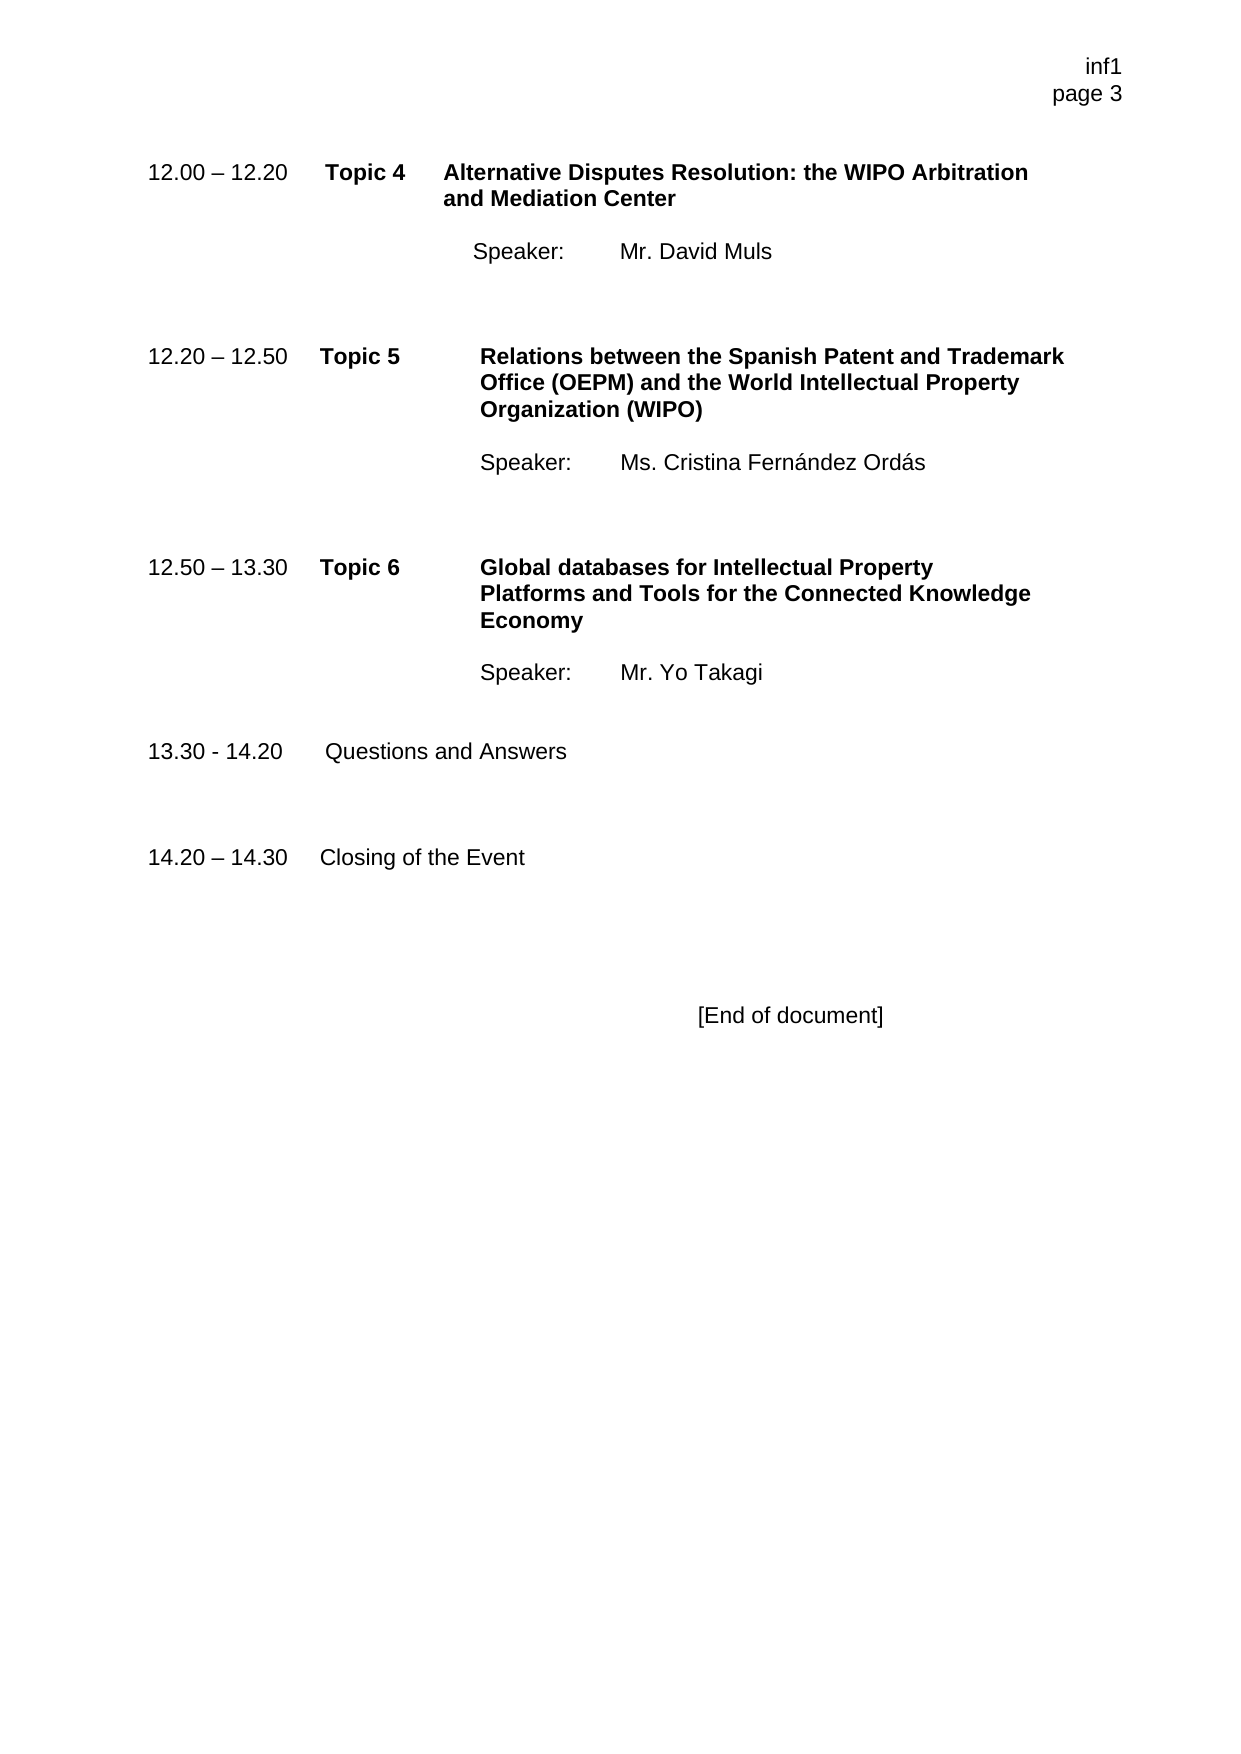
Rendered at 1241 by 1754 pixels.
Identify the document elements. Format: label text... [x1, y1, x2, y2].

text Speaker: Ms. Cristina Fernández Ordás [148, 448, 1122, 475]
text 13.30 - 14.20 Questions and Answers [148, 738, 1122, 765]
text 12.50 – 13.30 Topic 6 Global databases for Intellectual Property [148, 554, 1122, 580]
text and Mediation Center [148, 185, 1122, 211]
text 14.20 – 14.30 Closing of the Event [148, 844, 1122, 870]
text Speaker: Mr. David Muls [473, 238, 1122, 264]
text 12.20 – 12.50 Topic 5 Relations between the Spanish Patent and Trademark Office (OEPM) and the World Intellectual Property Organization (WIPO) [148, 343, 1122, 422]
text Platforms and Tools for the Connected Knowledge Economy [148, 580, 1122, 633]
text [End of document] [148, 1002, 1122, 1028]
text 12.00 – 12.20 Topic 4 Alternative Disputes Resolution: the WIPO Arbitration [148, 158, 1122, 185]
text Speaker: Mr. Yo Takagi [148, 659, 1122, 686]
